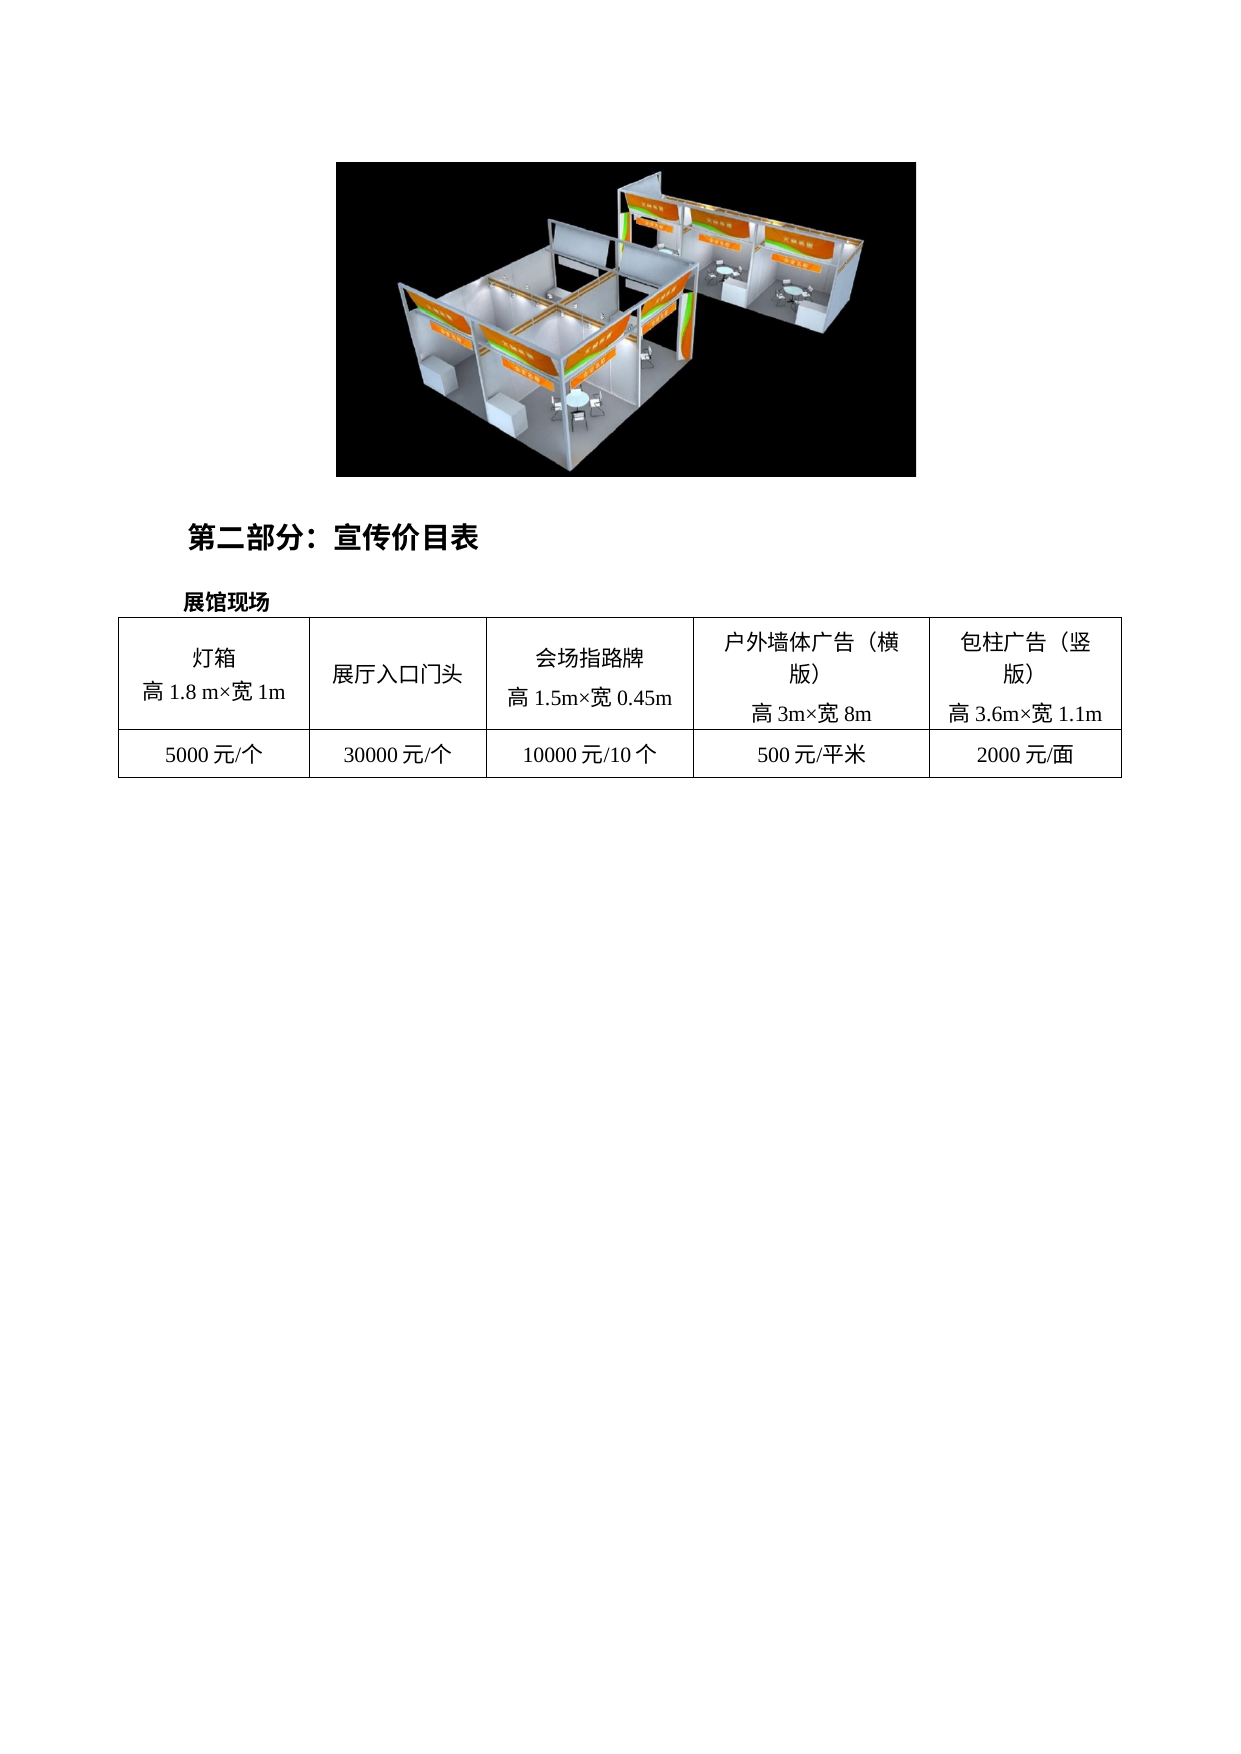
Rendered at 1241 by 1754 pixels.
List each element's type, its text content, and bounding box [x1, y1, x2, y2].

table_header 展厅入口门头 [310, 618, 486, 728]
picture [336, 162, 917, 477]
table_header 会场指路牌 高1.5m×宽0.45m [487, 618, 693, 728]
table_cell 10000元/10个 [487, 730, 693, 777]
table_cell 30000元/个 [310, 730, 486, 777]
table_header 户外墙体广告（横版） 高3m×宽8m [694, 618, 929, 728]
table_cell 5000元/个 [119, 730, 309, 777]
table_cell 2000元/面 [930, 730, 1121, 777]
text 展馆现场 [150, 584, 1053, 617]
table_header 包柱广告（竖版） 高3.6m×宽1.1m [930, 618, 1121, 728]
table_header 灯箱 高1.8 m×宽1m [119, 618, 309, 728]
text 第二部分：宣传价目表 [187, 503, 1053, 568]
table_cell 500元/平米 [694, 730, 929, 777]
